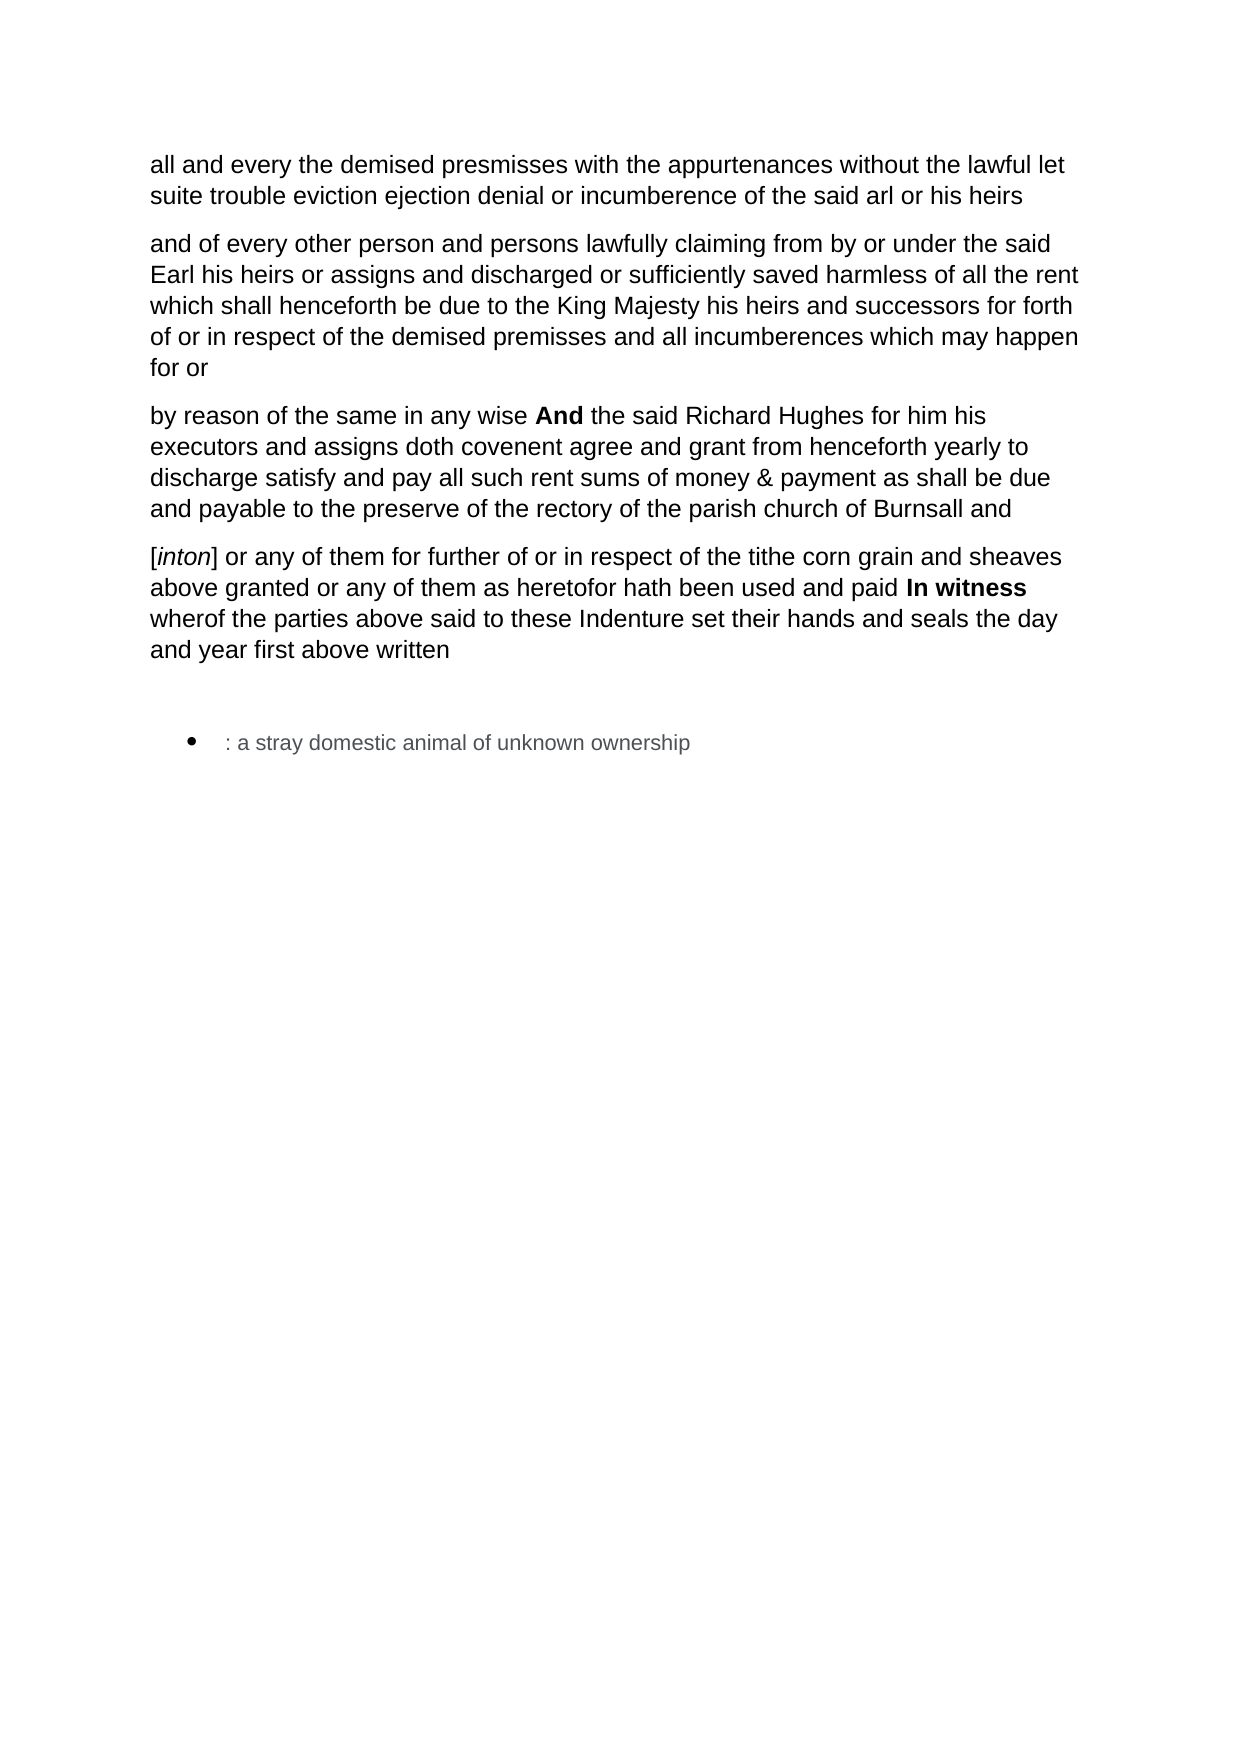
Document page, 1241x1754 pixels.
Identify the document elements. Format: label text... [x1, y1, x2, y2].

text and of every other person and persons lawfully claiming from by or under the said Earl his heirs or assigns and discharged or sufficiently saved harmless of all the rent which shall henceforth be due to the King Majesty his heirs and successors for forth of or in respect of the demised premisses and all incumberences which may happen for or [150, 229, 1090, 382]
list : a stray domestic animal of unknown ownership [187, 730, 1090, 756]
text [inton] or any of them for further of or in respect of the tithe corn grain and sheaves above granted or any of them as heretofor hath been used and paid In witness wherof the parties above said to these Indenture set their hands and seals the day and year first above written [150, 541, 1090, 663]
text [150, 150, 1090, 210]
text by reason of the same in any wise And the said Richard Hughes for him his executors and assigns doth covenent agree and grant from henceforth yearly to discharge satisfy and pay all such rent sums of money & payment as shall be due and payable to the preserve of the rectory of the parish church of Burnsall and [150, 401, 1090, 522]
